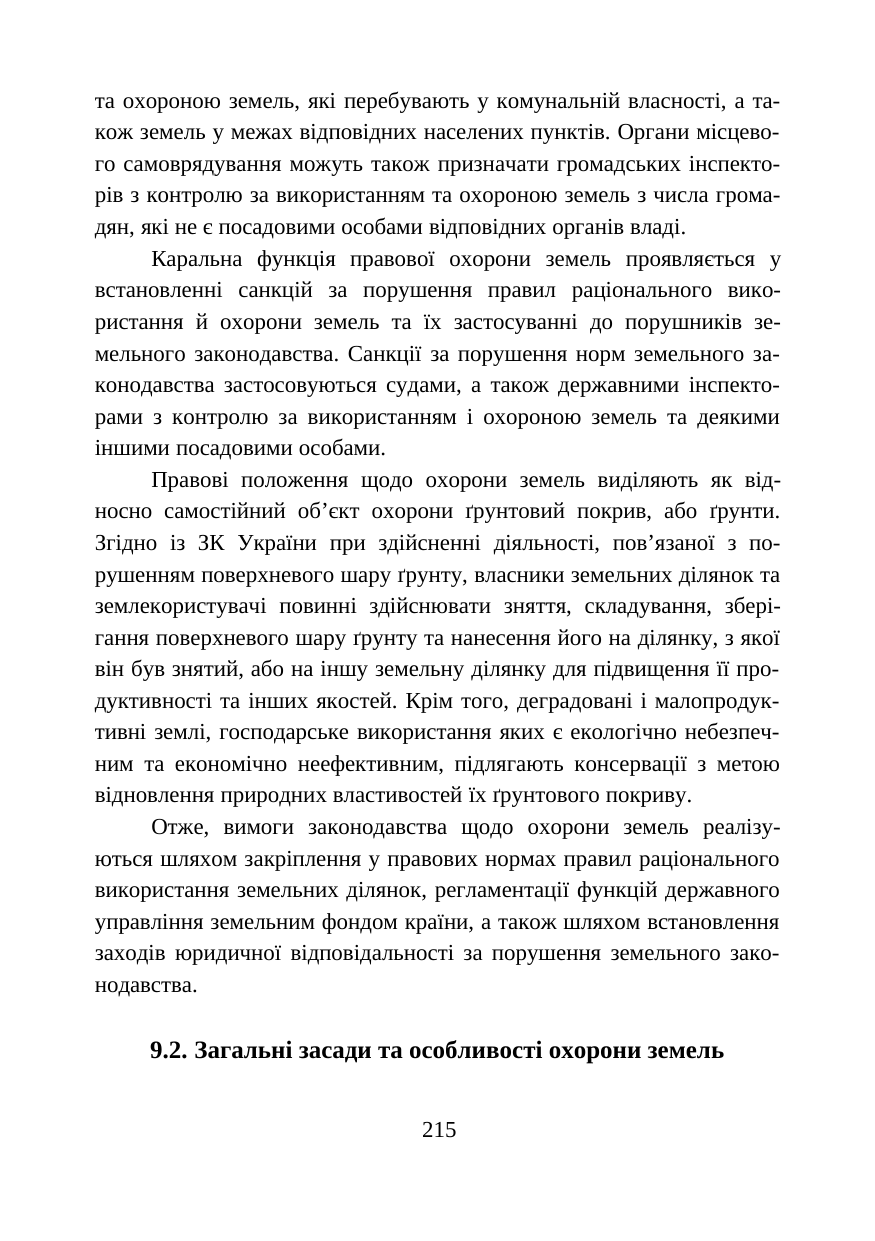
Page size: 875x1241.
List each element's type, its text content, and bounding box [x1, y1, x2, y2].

text Правові положення щодо охорони земель виділяють як від- носно самостійний об’єкт охорони ґрунтовий покрив, або ґрунти. Згідно із ЗК України при здійсненні діяльності, пов’язаної з по- рушенням поверхневого шару ґрунту, власники земельних ділянок та землекористувачі повинні здійснювати зняття, складування, збері- гання поверхневого шару ґрунту та нанесення його на ділянку, з якої він був знятий, або на іншу земельну ділянку для підвищення її про- дуктивності та інших якостей. Крім того, деградовані і малопродук- тивні землі, господарське використання яких є екологічно небезпеч- ним та економічно неефективним, підлягають консервації з метою відновлення природних властивостей їх ґрунтового покриву. [94, 466, 781, 808]
text Каральна функція правової охорони земель проявляється у встановленні санкцій за порушення правил раціонального вико- ристання й охорони земель та їх застосуванні до порушників зе- мельного законодавства. Санкції за порушення норм земельного за- конодавства застосовуються судами, а також державними інспекто- рами з контролю за використанням і охороною земель та деякими іншими посадовими особами. [94, 245, 781, 461]
text Отже, вимоги законодавства щодо охорони земель реалізу- ються шляхом закріплення у правових нормах правил раціонального використання земельних ділянок, регламентації функцій державного управління земельним фондом країни, а також шляхом встановлення заходів юридичної відповідальності за порушення земельного зако- нодавства. [94, 813, 781, 997]
subtitle Загальні засади та особливості охорони земель [150, 1035, 809, 1064]
text та охороною земель, які перебувають у комунальній власності, а та- кож земель у межах відповідних населених пунктів. Органи місцево- го самоврядування можуть також призначати громадських інспекто- рів з контролю за використанням та охороною земель з числа грома- дян, які не є посадовими особами відповідних органів владі. [94, 87, 781, 239]
